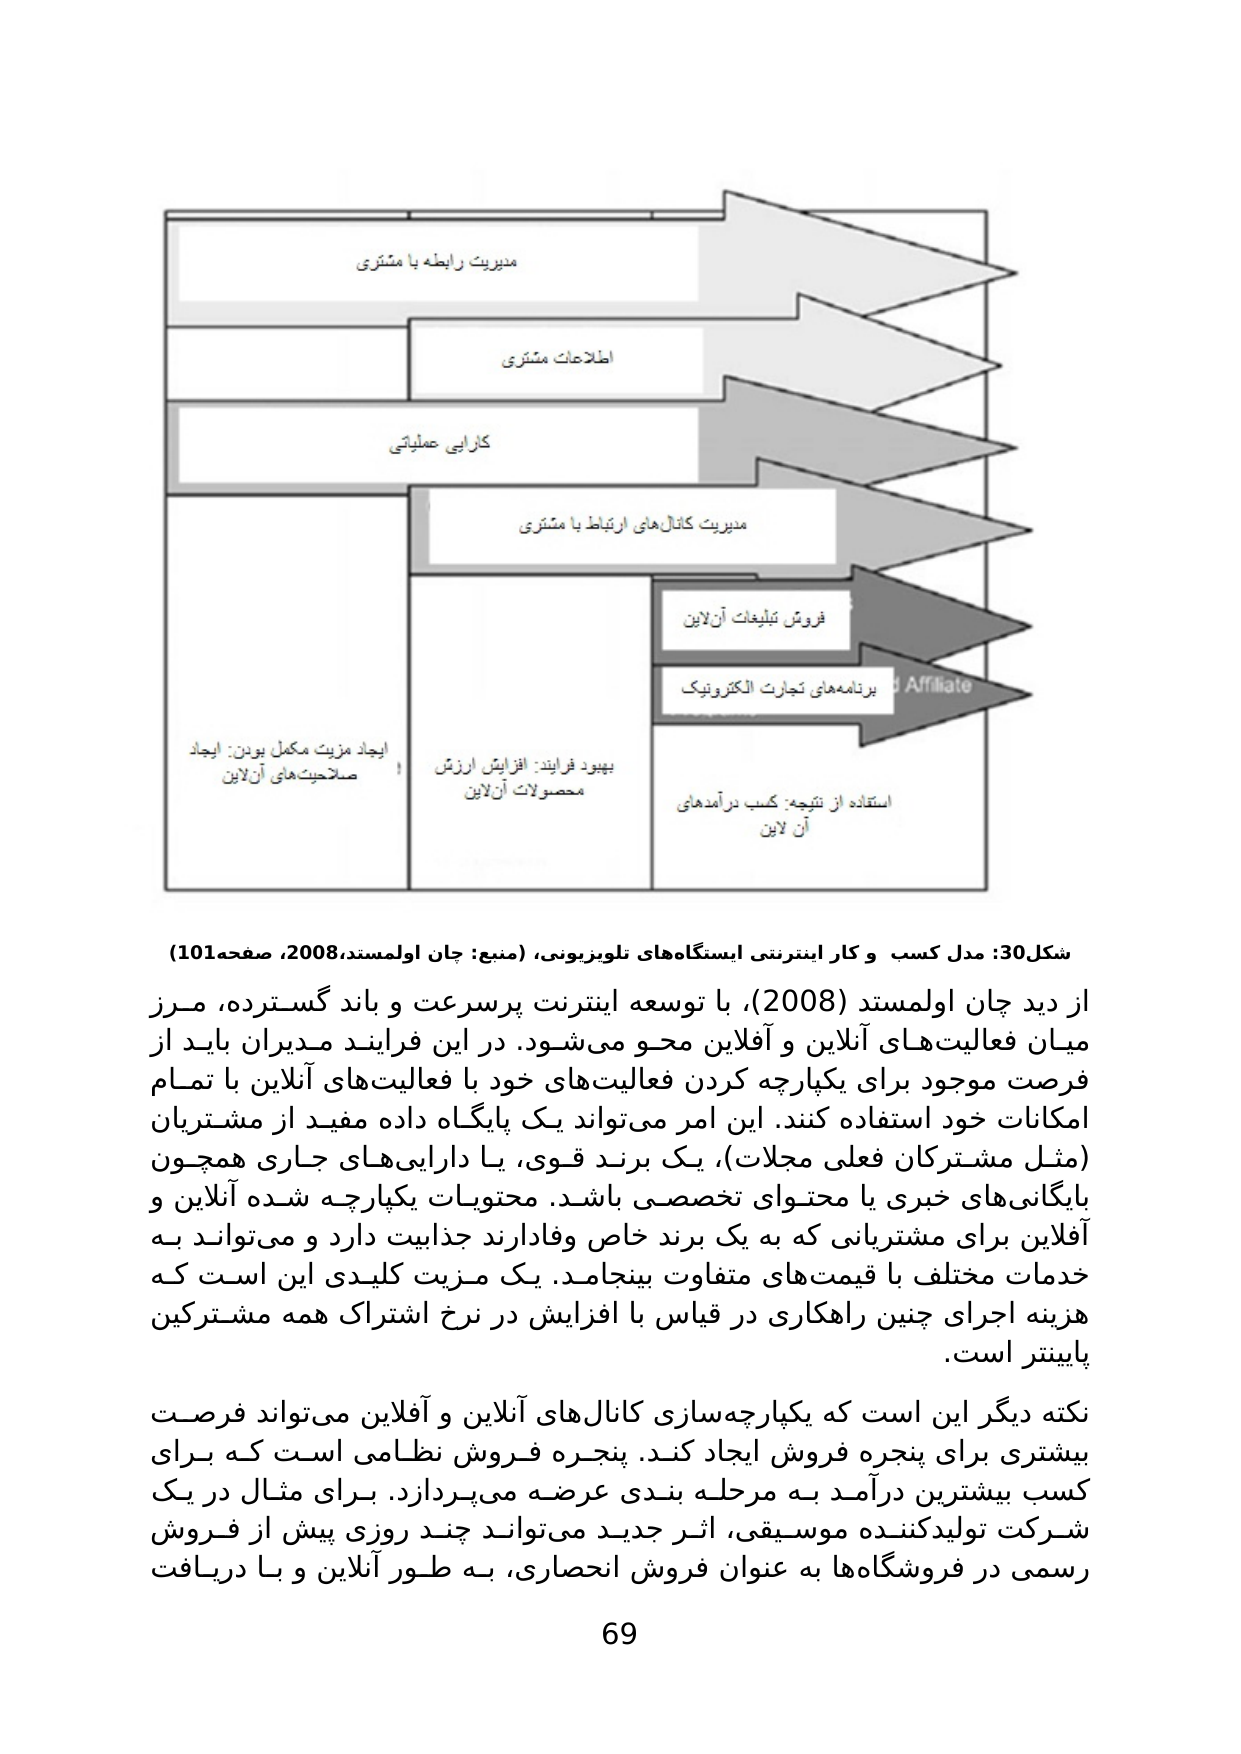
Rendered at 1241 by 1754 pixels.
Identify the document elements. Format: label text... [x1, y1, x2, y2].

text شکل31: مدل کسب و کار اینترنتی ایستگاه‌های تلویزیونی، (منبع: چان اولمستد،2008، صفحه101) [150, 942, 1090, 964]
text از دید چان اولمستد (2008)، با توسعه اینترنت پرسرعت و باند گسترده، مرز میان فعالیت‌های آنلاین و آفلاین محو می‌شود. در این فرایند مدیران باید از فرصت موجود برای یکپارچه کردن فعالیت‌های خود با فعالیت‌های آنلاین با تمام امکانات خود استفاده کنند. این امر می‌تواند یک پایگاه داده مفید از مشتریان (مثل مشترکان فعلی مجلات)، یک برند قوی، یا دارایی‌های جاری همچون بایگانی‌های خبری یا محتوای تخصصی باشد. محتویات یکپارچه شده آنلاین و آفلاین برای مشتریانی که به یک برند خاص وفادارند جذابیت دارد و می‌تواند به خدمات مختلف با قیمت‌های متفاوت بینجامد. یک مزیت کلیدی این است که هزینه اجرای چنین راهکاری در قیاس با افزایش در نرخ اشتراک همه مشترکین پایینتر است. [150, 984, 1090, 1369]
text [150, 1395, 1090, 1585]
picture [113, 150, 1045, 928]
